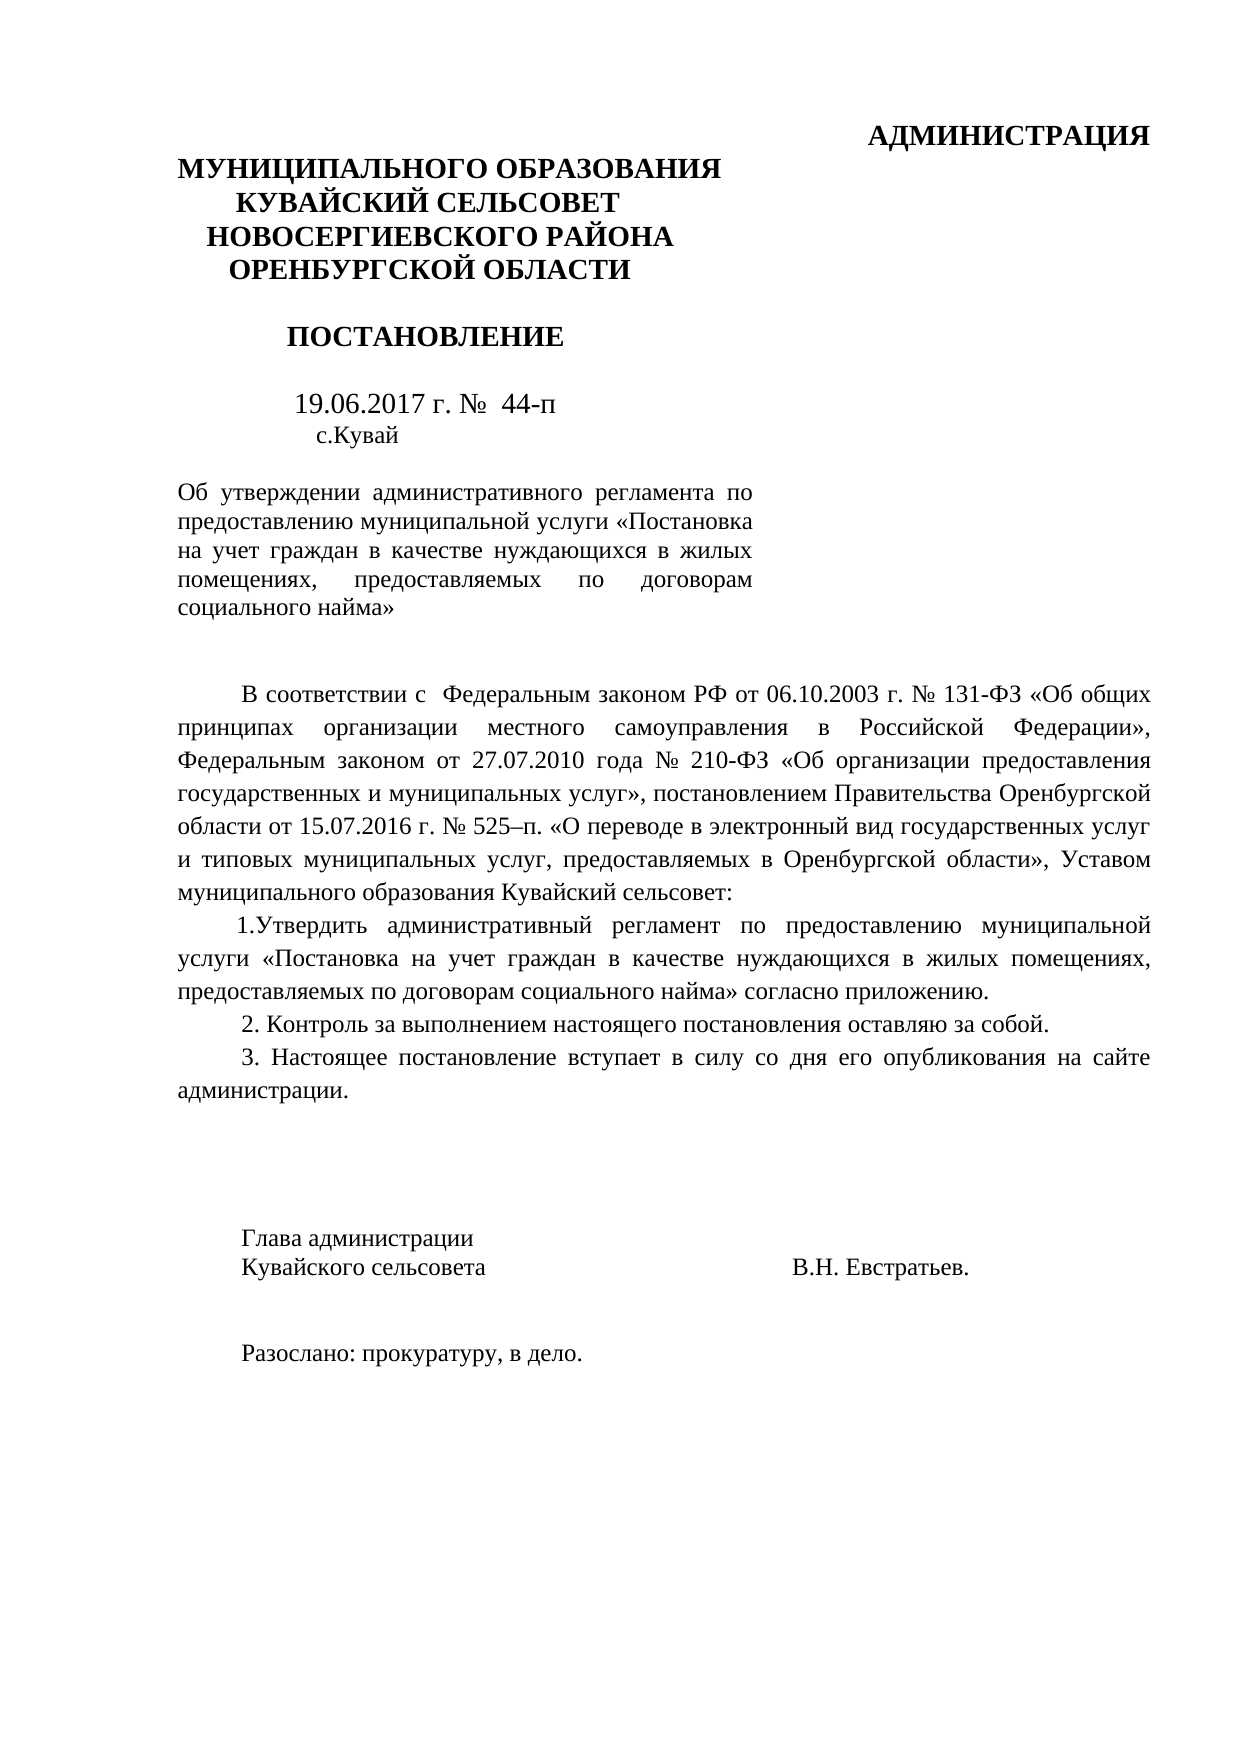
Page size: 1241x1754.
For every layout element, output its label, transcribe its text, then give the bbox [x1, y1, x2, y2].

text АДМИНИСТРАЦИЯ МУНИЦИПАЛЬНОГО ОБРАЗОВАНИЯ [177, 118, 1152, 185]
text Разослано: прокуратуру, в дело. [177, 1338, 1152, 1367]
text с.Кувай [177, 420, 1152, 449]
title Об утверждении административного регламента по предоставлению муниципальной услуги «Постановка на учет граждан в качестве нуждающихся в жилых помещениях, предоставляемых по договорам социального найма» [177, 477, 753, 621]
text ПОСТАНОВЛЕНИЕ [177, 319, 1152, 353]
text В соответствии с Федеральным законом РФ от 06.10.2003 г. № 131-ФЗ «Об общих принципах организации местного самоуправления в Российской Федерации», Федеральным законом от 27.07.2010 года № 210-ФЗ «Об организации предоставления государственных и муниципальных услуг», постановлением Правительства Оренбургской области от 15.07.2016 г. № 525–п. «О переводе в электронный вид государственных услуг и типовых муниципальных услуг, предоставляемых в Оренбургской области», Уставом муниципального образования Кувайский сельсовет: [177, 679, 1152, 906]
text Кувайского сельсовета В.Н. Евстратьев. [177, 1252, 1152, 1281]
text КУВАЙСКИЙ СЕЛЬСОВЕТ [177, 185, 1152, 219]
text НОВОСЕРГИЕВСКОГО РАЙОНА [177, 219, 1152, 252]
text ОРЕНБУРГСКОЙ ОБЛАСТИ [177, 252, 1152, 286]
title 1.Утвердить административный регламент по предоставлению муниципальной услуги «Постановка на учет граждан в качестве нуждающихся в жилых помещениях, предоставляемых по договорам социального найма» согласно приложению. [177, 910, 1152, 1005]
text 2. Контроль за выполнением настоящего постановления оставляю за собой. [177, 1009, 1147, 1038]
text 19.06.2017 г. № 44-п [177, 386, 1152, 420]
text Глава администрации [177, 1223, 1152, 1252]
text 3. Настоящее постановление вступает в силу со дня его опубликования на сайте администрации. [177, 1042, 1152, 1104]
